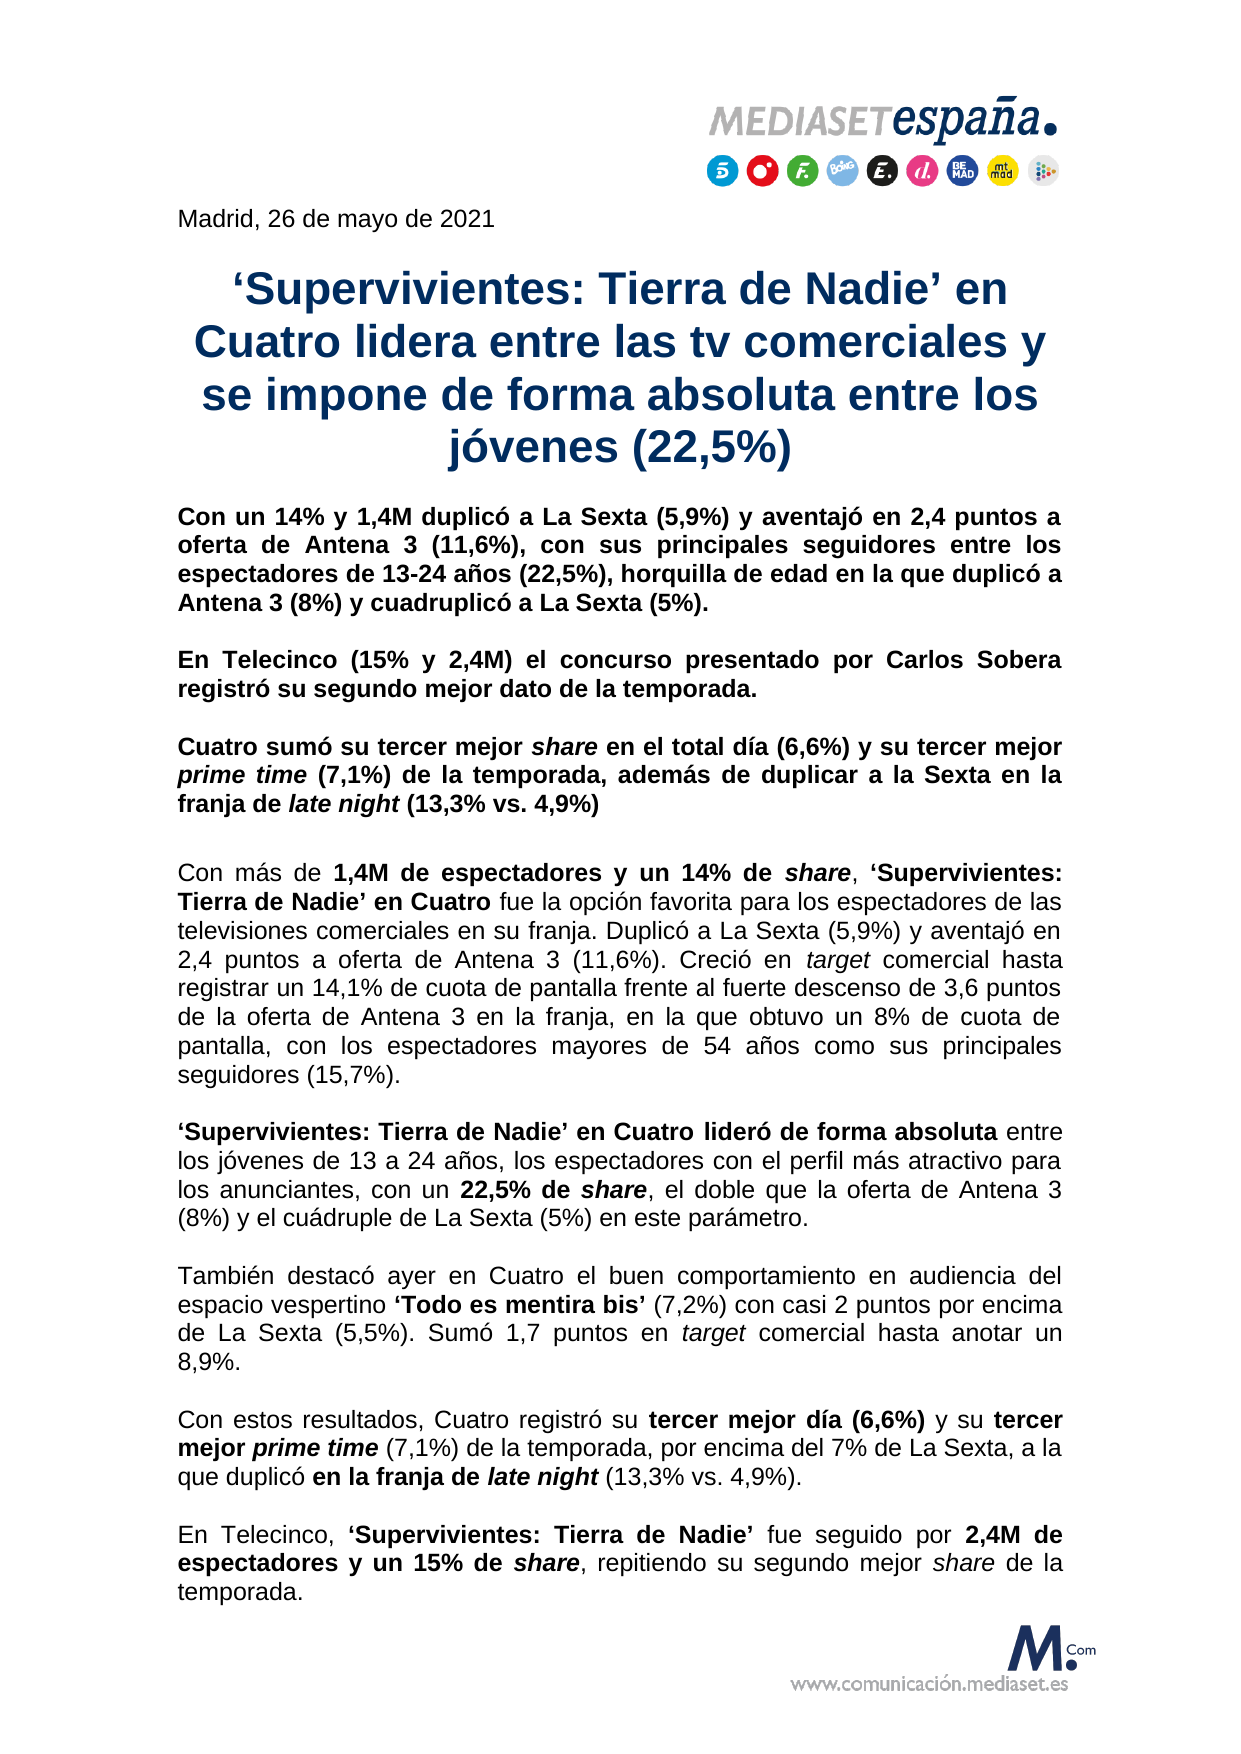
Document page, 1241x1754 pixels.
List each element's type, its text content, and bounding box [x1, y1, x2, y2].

text En Telecinco, ‘Supervivientes: Tierra de Nadie’ fue seguido por 2,4M de espectadores y un 15% de share, repitiendo su segundo mejor share de la temporada. [177, 1520, 1063, 1606]
text Con un 14% y 1,4M duplicó a La Sexta (5,9%) y aventajó en 2,4 puntos a oferta de Antena 3 (11,6%), con sus principales seguidores entre los espectadores de 13-24 años (22,5%), horquilla de edad en la que duplicó a Antena 3 (8%) y cuadruplicó a La Sexta (5%). [177, 501, 1063, 616]
text Madrid, 26 de mayo de 2021 [177, 204, 1063, 233]
text Con estos resultados, Cuatro registró su tercer mejor día (6,6%) y su tercer mejor prime time (7,1%), por encima del 7% de La Sexta, a la que duplicó en la franja de late night (13,3% vs. 4,9%). [177, 1405, 1063, 1491]
text ‘Supervivientes: Tierra de Nadie’ en Cuatro lidera entre las tv comerciales y se impone de forma absoluta entre los jóvenes (22,5%) [177, 262, 1063, 473]
text ‘Supervivientes: Tierra de Nadie’ en Cuatro lideró de forma absoluta entre los jóvenes de 13 a 24 años, los espectadores con el perfil más atractivo para los anunciantes, con un 22,5% de share, el doble que la oferta de Antena 3 (8%) y el cuádruple de La Sexta (5%) en este parámetro. [177, 1117, 1063, 1232]
picture [643, 84, 1125, 196]
text Cuatro sumó su tercer mejor share en el total día (6,6%) y su tercer mejor prime time (7,1%) de la temporada, además de duplicar a la Sexta en la franja de late night (13,3% vs. 4,9%) [177, 731, 1063, 818]
text Con más de 1,4M de espectadores y un 14% de share, ‘Supervivientes: Tierra de Nadie’ en Cuatro fue la opción favorita para los espectadores de las televisiones comerciales en su franja. Duplicó a La Sexta (5,9%) y aventajó en 2,4 puntos a oferta de Antena 3 (11,6%). Creció en target comercial hasta registrar un 14,1% de cuota de pantalla frente al fuerte descenso de 3,6 puntos de la oferta de Antena 3 en la franja, en la que obtuvo un 8% de cuota de pantalla, con los espectadores mayores de 54 años como sus principales seguidores (15,7%). [177, 858, 1063, 1088]
text En Telecinco (15% y 2,4M) el concurso presentado por Carlos Sobera registró su segundo mejor dato de la temporada. [177, 645, 1063, 703]
text También destacó ayer en Cuatro el buen comportamiento en audiencia del espacio vespertino ‘Todo es mentira bis’ (7,2%) con casi 2 puntos por encima de La Sexta (5,5%). Sumó 1,7 puntos en target comercial hasta anotar un 8,9%. [177, 1261, 1063, 1376]
picture [777, 1602, 1240, 1709]
